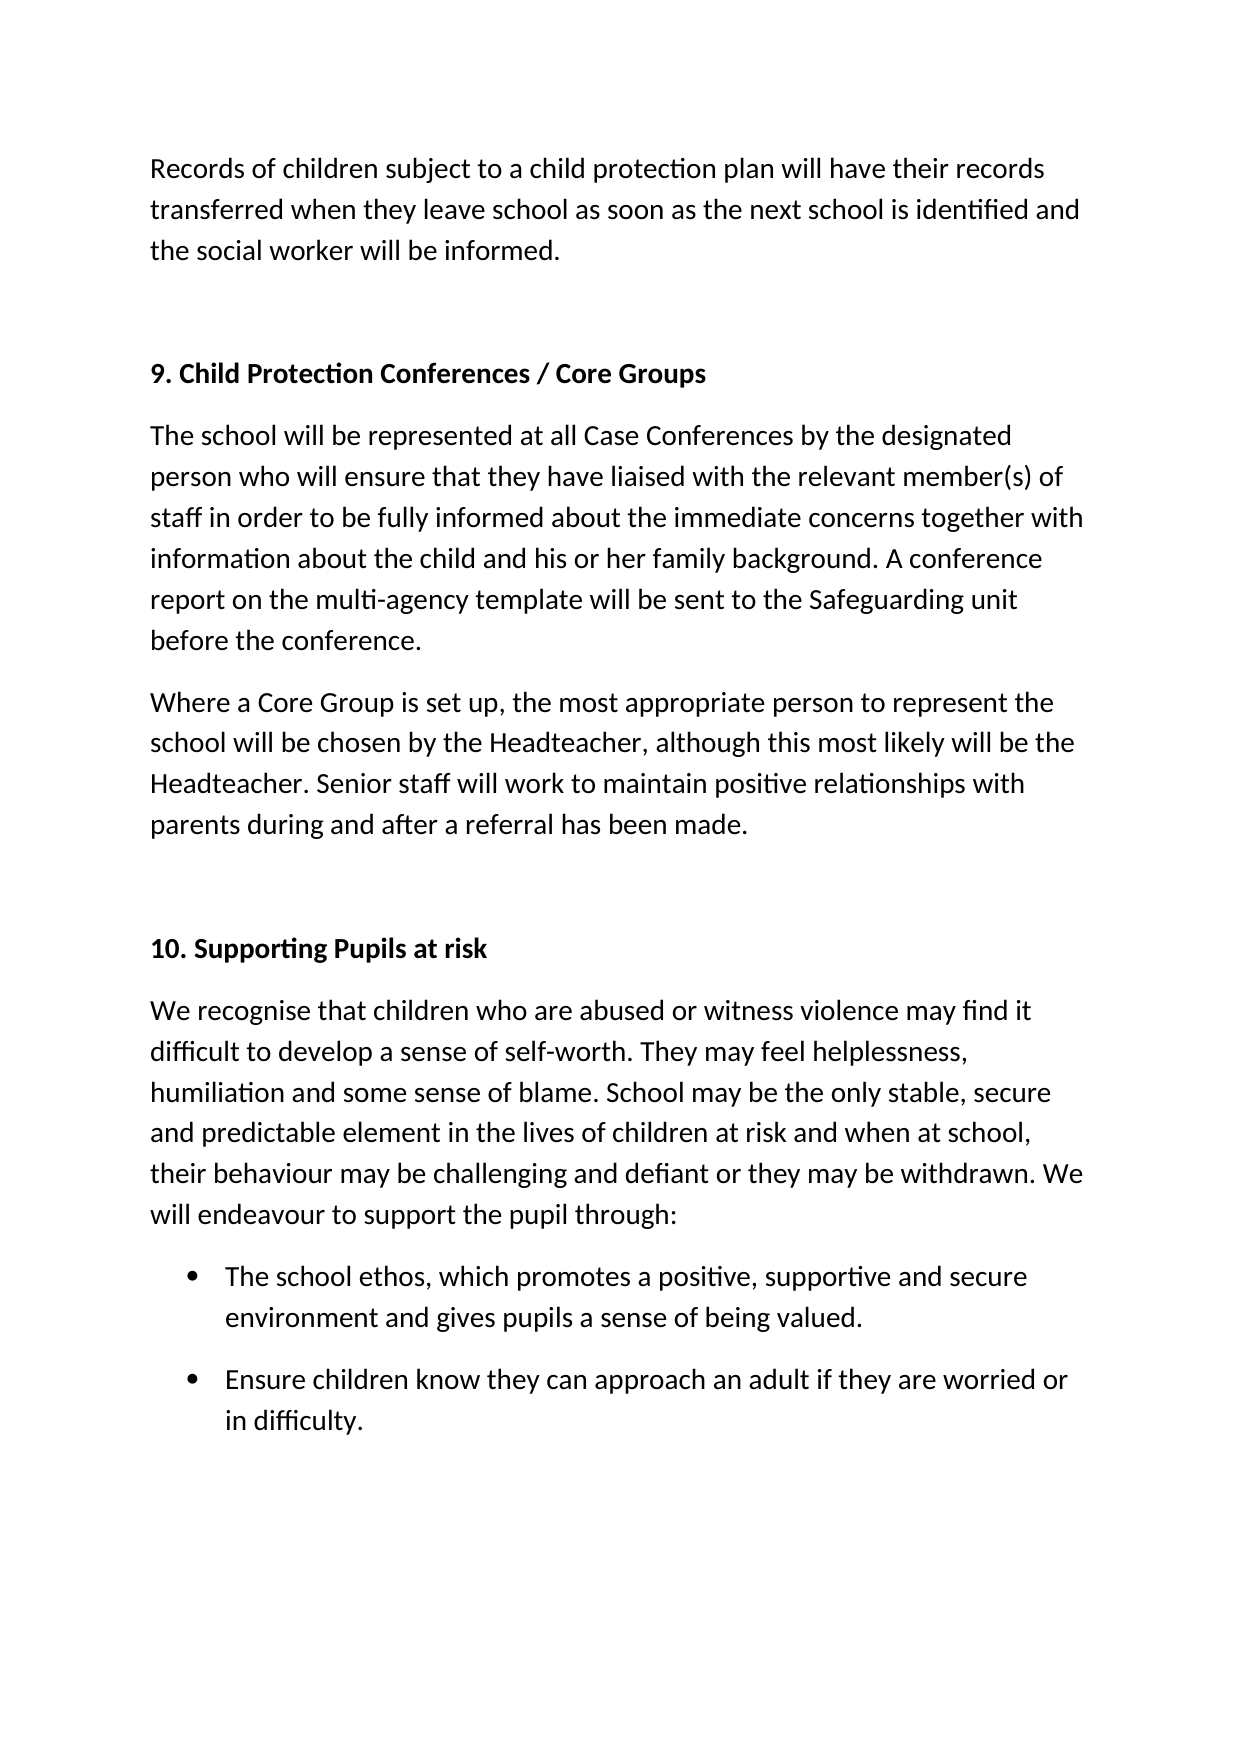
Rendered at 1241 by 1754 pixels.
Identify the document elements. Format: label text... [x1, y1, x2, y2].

text 9. Child Protection Conferences / Core Groups [150, 355, 1090, 391]
text 10. Supporting Pupils at risk [150, 930, 1090, 966]
list Ensure children know they can approach an adult if they are worried or in difficulty. [187, 1361, 1090, 1437]
text Records of children subject to a child protection plan will have their records transferred when they leave school as soon as the next school is identified and the social worker will be informed. [150, 150, 1090, 267]
text We recognise that children who are abused or witness violence may find it difficult to develop a sense of self-worth. They may feel helplessness, humiliation and some sense of blame. School may be the only stable, secure and predictable element in the lives of children at risk and when at school, their behaviour may be challenging and defiant or they may be withdrawn. We will endeavour to support the pupil through: [150, 992, 1090, 1232]
list The school ethos, which promotes a positive, supportive and secure environment and gives pupils a sense of being valued. [187, 1258, 1090, 1335]
text The school will be represented at all Case Conferences by the designated person who will ensure that they have liaised with the relevant member(s) of staff in order to be fully informed about the immediate concerns together with information about the child and his or her family background. A conference report on the multi-agency template will be sent to the Safeguarding unit before the conference. [150, 417, 1090, 657]
text Where a Core Group is set up, the most appropriate person to represent the school will be chosen by the Headteacher, although this most likely will be the Headteacher. Senior staff will work to maintain positive relationships with parents during and after a referral has been made. [150, 684, 1090, 842]
